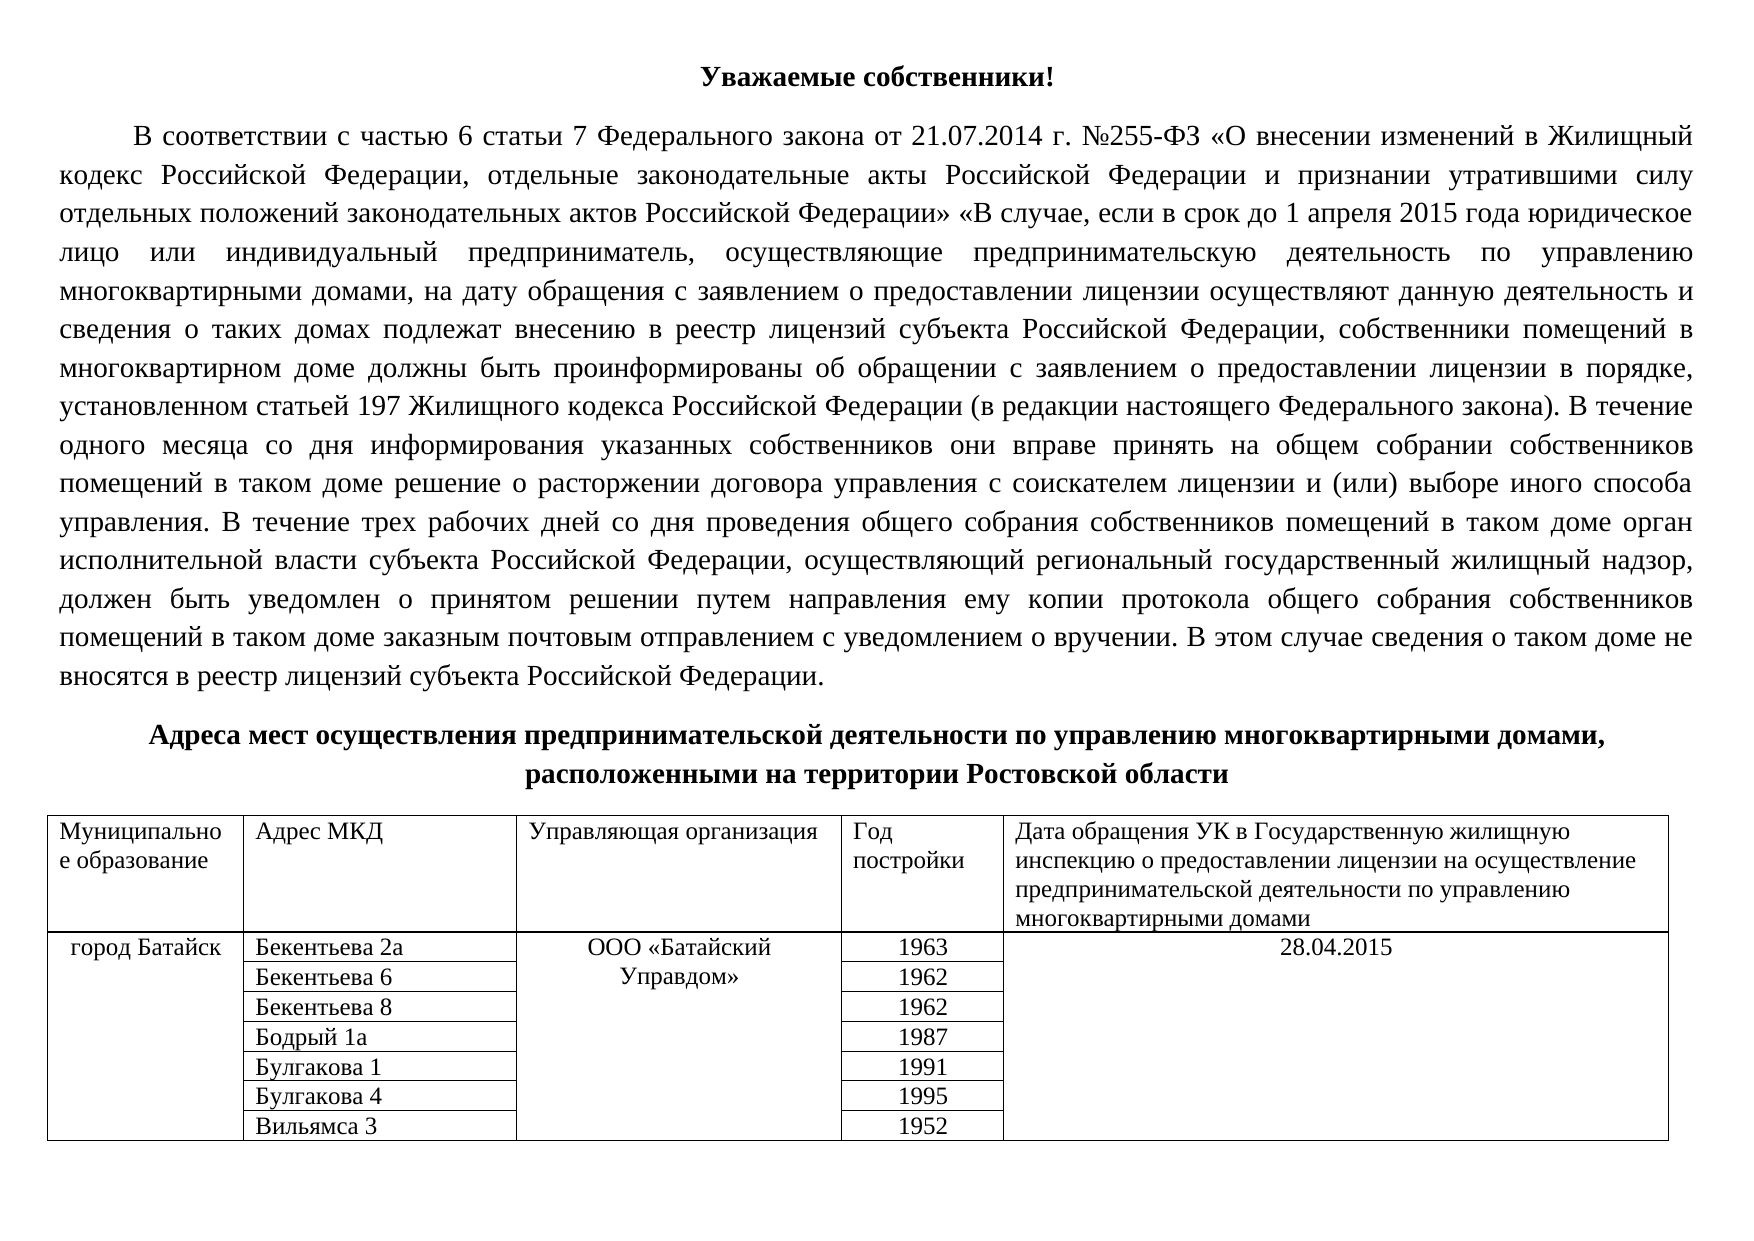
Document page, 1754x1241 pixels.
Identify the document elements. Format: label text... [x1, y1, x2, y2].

table_cell Бодрый 1а [244, 1022, 516, 1051]
table_cell 1963 [842, 933, 1003, 961]
table_header Муниципальное образование [48, 816, 243, 931]
table_header Управляющая организация [517, 816, 841, 931]
table_cell город Батайск [48, 933, 243, 1140]
table_header Год постройки [842, 816, 1003, 931]
text Уважаемые собственники! [59, 59, 1695, 93]
text Адреса мест осуществления предпринимательской деятельности по управлению многоквартирными домами, расположенными на территории Ростовской области [59, 717, 1695, 789]
table_cell 1991 [842, 1052, 1003, 1080]
table_cell Вильямса 3 [244, 1111, 516, 1140]
table_cell 1962 [842, 962, 1003, 991]
table_cell Булгакова 4 [244, 1081, 516, 1110]
table_header Адрес МКД [244, 816, 516, 931]
table_cell 1995 [842, 1081, 1003, 1110]
table_header Дата обращения УК в Государственную жилищную инспекцию о предоставлении лицензии на осуществление предпринимательской деятельности по управлению многоквартирными домами [1004, 816, 1668, 931]
table_cell ООО «Батайский Управдом» [517, 933, 841, 1140]
table_cell 1962 [842, 992, 1003, 1021]
table_cell 28.04.2015 [1004, 933, 1668, 1140]
table_cell Бекентьева 6 [244, 962, 516, 991]
table_cell Булгакова 1 [244, 1052, 516, 1080]
table_cell Бекентьева 8 [244, 992, 516, 1021]
table_cell 1987 [842, 1022, 1003, 1051]
table_cell 1952 [842, 1111, 1003, 1140]
text В соответствии с частью 6 статьи 7 Федерального закона от 21.07.2014 г. №255-ФЗ «О внесении изменений в Жилищный кодекс Российской Федерации, отдельные законодательные акты Российской Федерации и признании утратившими силу отдельных положений законодательных актов Российской Федерации» «В случае, если в срок до 1 апреля 2015 года юридическое лицо или индивидуальный предприниматель, осуществляющие предпринимательскую деятельность по управлению многоквартирными домами, на дату обращения с заявлением о предоставлении лицензии осуществляют данную деятельность и сведения о таких домах подлежат внесению в реестр лицензий субъекта Российской Федерации, собственники помещений в многоквартирном доме должны быть проинформированы об обращении с заявлением о предоставлении лицензии в порядке, установленном статьей 197 Жилищного кодекса Российской Федерации (в редакции настоящего Федерального закона). В течение одного месяца со дня информирования указанных собственников они вправе принять на общем собрании собственников помещений в таком доме решение о расторжении договора управления с соискателем лицензии и (или) выборе иного способа управления. В течение трех рабочих дней со дня проведения общего собрания собственников помещений в таком доме орган исполнительной власти субъекта Российской Федерации, осуществляющий региональный государственный жилищный надзор, должен быть уведомлен о принятом решении путем направления ему копии протокола общего собрания собственников помещений в таком доме заказным почтовым отправлением с уведомлением о вручении. В этом случае сведения о таком доме не вносятся в реестр лицензий субъекта Российской Федерации. [59, 118, 1695, 692]
table_cell Бекентьева 2а [244, 933, 516, 961]
